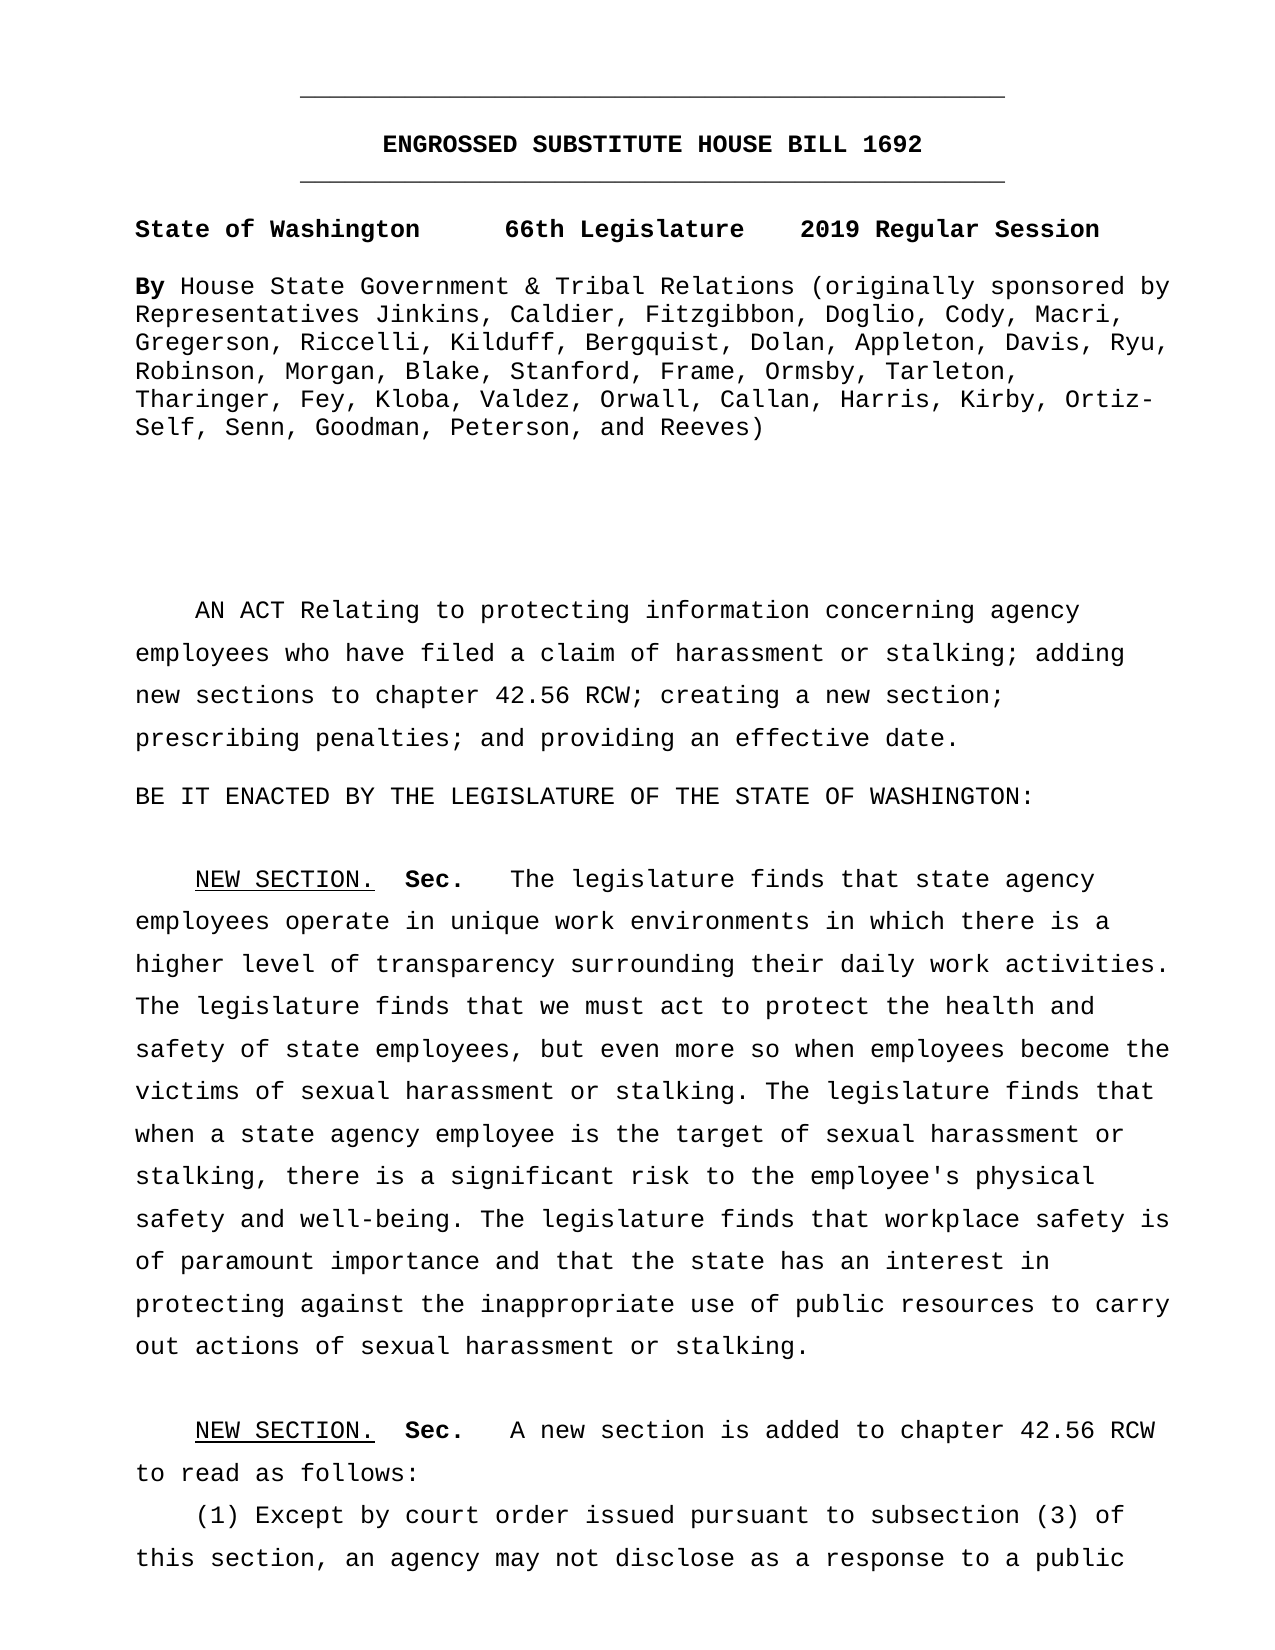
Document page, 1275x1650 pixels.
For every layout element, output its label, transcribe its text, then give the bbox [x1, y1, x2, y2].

text NEW SECTION. Sec. The legislature finds that state agency employees operate in unique work environments in which there is a higher level of transparency surrounding their daily work activities. The legislature finds that we must act to protect the health and safety of state employees, but even more so when employees become the victims of sexual harassment or stalking. The legislature finds that when a state agency employee is the target of sexual harassment or stalking, there is a significant risk to the employee's physical safety and well-being. The legislature finds that workplace safety is of paramount importance and that the state has an interest in protecting against the inappropriate use of public resources to carry out actions of sexual harassment or stalking. [135, 853, 1170, 1363]
text _______________________________________________ [135, 160, 1170, 188]
text NEW SECTION. Sec. A new section is added to chapter 42.56 RCW to read as follows: [135, 1405, 1170, 1490]
text ENGROSSED SUBSTITUTE HOUSE BILL 1692 [135, 132, 1170, 160]
text AN ACT Relating to protecting information concerning agency employees who have filed a claim of harassment or stalking; adding new sections to chapter 42.56 RCW; creating a new section; prescribing penalties; and providing an effective date. [135, 585, 1170, 755]
text State of Washington 66th Legislature 2019 Regular Session [135, 217, 1170, 245]
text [135, 1490, 1170, 1575]
text BE IT ENACTED BY THE LEGISLATURE OF THE STATE OF WASHINGTON: [135, 783, 1170, 812]
text By House State Government & Tribal Relations (originally sponsored by Representatives Jinkins, Caldier, Fitzgibbon, Doglio, Cody, Macri, Gregerson, Riccelli, Kilduff, Bergquist, Dolan, Appleton, Davis, Ryu, Robinson, Morgan, Blake, Stanford, Frame, Ormsby, Tarleton, Tharinger, Fey, Kloba, Valdez, Orwall, Callan, Harris, Kirby, Ortiz-Self, Senn, Goodman, Peterson, and Reeves) [135, 273, 1170, 443]
text _______________________________________________ [135, 75, 1170, 103]
